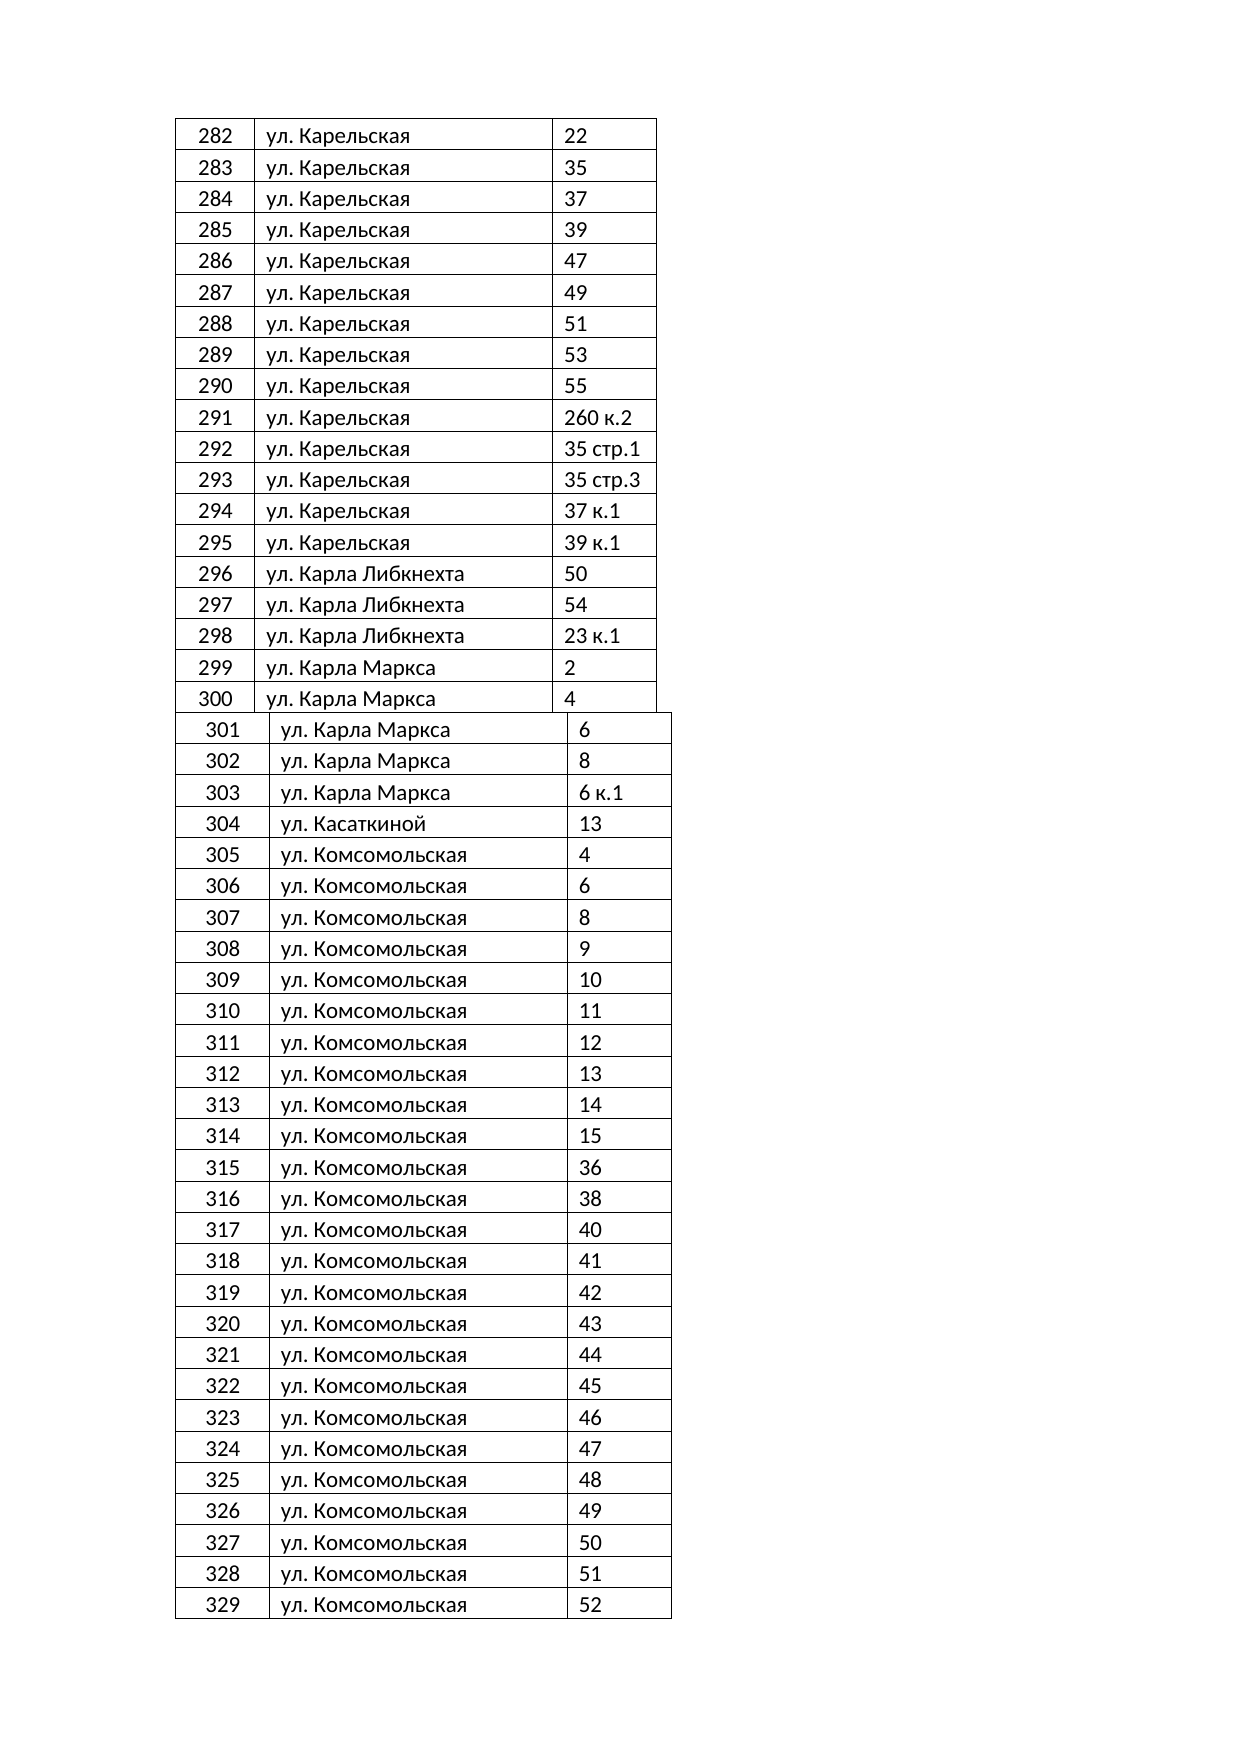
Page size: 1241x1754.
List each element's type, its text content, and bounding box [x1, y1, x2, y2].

table_cell 291 [176, 400, 254, 431]
table_cell 38 [568, 1182, 671, 1212]
table_cell 314 [176, 1119, 269, 1149]
table_cell ул. Карельская [255, 307, 552, 337]
table_cell ул. Карельская [255, 213, 552, 243]
table_cell 304 [176, 807, 269, 837]
table_cell 327 [176, 1525, 269, 1556]
table_cell ул. Карла Либкнехта [255, 588, 552, 618]
table_cell 286 [176, 244, 254, 274]
table_cell ул. Комсомольская [270, 1588, 567, 1618]
table_cell 13 [568, 807, 671, 837]
table_cell ул. Карельская [255, 525, 552, 556]
table_cell 282 [176, 119, 254, 149]
table_cell 42 [568, 1275, 671, 1306]
table_cell 296 [176, 557, 254, 587]
table_cell ул. Карла Маркса [270, 775, 567, 806]
table_cell ул. Карельская [255, 244, 552, 274]
table_cell 47 [568, 1432, 671, 1462]
table_cell ул. Комсомольская [270, 1275, 567, 1306]
table_cell ул. Комсомольская [270, 838, 567, 868]
table_cell ул. Карельская [255, 119, 552, 149]
table_cell 41 [568, 1244, 671, 1274]
table_cell 36 [568, 1150, 671, 1181]
table_cell 9 [568, 932, 671, 962]
table_cell ул. Комсомольская [270, 963, 567, 993]
table_cell ул. Комсомольская [270, 1088, 567, 1118]
table_cell 302 [176, 744, 269, 774]
table_cell 325 [176, 1463, 269, 1493]
table_cell ул. Комсомольская [270, 1400, 567, 1431]
table_cell 320 [176, 1307, 269, 1337]
table_cell ул. Карельская [255, 494, 552, 524]
table_cell 287 [176, 275, 254, 306]
table_cell 298 [176, 619, 254, 649]
table_cell 297 [176, 588, 254, 618]
table_cell ул. Комсомольская [270, 1338, 567, 1368]
table_cell 321 [176, 1338, 269, 1368]
table_cell 14 [568, 1088, 671, 1118]
table_cell 37 к.1 [553, 494, 656, 524]
table_cell 23 к.1 [553, 619, 656, 649]
table_cell 40 [568, 1213, 671, 1243]
table_cell 15 [568, 1119, 671, 1149]
table_cell 326 [176, 1494, 269, 1524]
table_cell 305 [176, 838, 269, 868]
table_cell 44 [568, 1338, 671, 1368]
table_cell 309 [176, 963, 269, 993]
table_cell 260 к.2 [553, 400, 656, 431]
table_cell ул. Комсомольская [270, 1494, 567, 1524]
table_cell 299 [176, 650, 254, 681]
table_cell ул. Карельская [255, 150, 552, 181]
table_cell ул. Комсомольская [270, 1057, 567, 1087]
table_cell 322 [176, 1369, 269, 1399]
table_cell ул. Карельская [255, 275, 552, 306]
table_cell ул. Комсомольская [270, 994, 567, 1024]
table_cell 313 [176, 1088, 269, 1118]
table_cell 328 [176, 1557, 269, 1587]
table_cell ул. Карельская [255, 338, 552, 368]
table_cell ул. Карельская [255, 369, 552, 399]
table_cell ул. Комсомольская [270, 1119, 567, 1149]
table_cell 310 [176, 994, 269, 1024]
table_cell 47 [553, 244, 656, 274]
table_cell 289 [176, 338, 254, 368]
table_cell 6 [568, 713, 671, 743]
table_cell 285 [176, 213, 254, 243]
table_cell 4 [568, 838, 671, 868]
table_cell 308 [176, 932, 269, 962]
table_cell 43 [568, 1307, 671, 1337]
table_cell 46 [568, 1400, 671, 1431]
table_cell 307 [176, 900, 269, 931]
table_cell 318 [176, 1244, 269, 1274]
table_cell 12 [568, 1025, 671, 1056]
table_cell ул. Комсомольская [270, 1369, 567, 1399]
table_cell ул. Комсомольская [270, 1244, 567, 1274]
table_cell 2 [553, 650, 656, 681]
table_cell 50 [553, 557, 656, 587]
table_cell 306 [176, 869, 269, 899]
table_cell 284 [176, 182, 254, 212]
table_cell ул. Комсомольская [270, 1525, 567, 1556]
table_cell 292 [176, 432, 254, 462]
table_cell 49 [568, 1494, 671, 1524]
table_cell ул. Комсомольская [270, 1182, 567, 1212]
table_cell 54 [553, 588, 656, 618]
table_cell 10 [568, 963, 671, 993]
table_cell ул. Карельская [255, 463, 552, 493]
table_cell 324 [176, 1432, 269, 1462]
table_cell 290 [176, 369, 254, 399]
table_cell 11 [568, 994, 671, 1024]
table_cell 329 [176, 1588, 269, 1618]
table_cell 52 [568, 1588, 671, 1618]
table_cell 294 [176, 494, 254, 524]
table_cell ул. Комсомольская [270, 1213, 567, 1243]
table_cell ул. Карла Маркса [270, 713, 567, 743]
table_cell ул. Комсомольская [270, 1150, 567, 1181]
table_cell ул. Касаткиной [270, 807, 567, 837]
table_cell 288 [176, 307, 254, 337]
table_cell ул. Карельская [255, 432, 552, 462]
table_cell ул. Комсомольская [270, 1557, 567, 1587]
table_cell 39 [553, 213, 656, 243]
table_cell 311 [176, 1025, 269, 1056]
table_cell ул. Комсомольская [270, 1432, 567, 1462]
table_cell 35 стр.3 [553, 463, 656, 493]
table_cell ул. Комсомольская [270, 932, 567, 962]
table_cell 35 стр.1 [553, 432, 656, 462]
table_cell ул. Карла Маркса [255, 682, 552, 712]
table_cell 39 к.1 [553, 525, 656, 556]
table_cell 6 к.1 [568, 775, 671, 806]
table_cell ул. Карла Либкнехта [255, 557, 552, 587]
table_cell ул. Карельская [255, 400, 552, 431]
table_cell 301 [176, 713, 269, 743]
table_cell 49 [553, 275, 656, 306]
table_cell 8 [568, 900, 671, 931]
table_cell 50 [568, 1525, 671, 1556]
table_cell 317 [176, 1213, 269, 1243]
table_cell ул. Карла Либкнехта [255, 619, 552, 649]
table_cell ул. Комсомольская [270, 1025, 567, 1056]
table_cell 4 [553, 682, 656, 712]
table_cell 8 [568, 744, 671, 774]
table_cell ул. Комсомольская [270, 1307, 567, 1337]
table_cell ул. Комсомольская [270, 1463, 567, 1493]
table_cell 48 [568, 1463, 671, 1493]
table_cell 53 [553, 338, 656, 368]
table_cell 6 [568, 869, 671, 899]
table_cell 45 [568, 1369, 671, 1399]
table_cell 283 [176, 150, 254, 181]
table_cell 13 [568, 1057, 671, 1087]
table_cell 35 [553, 150, 656, 181]
table_cell 37 [553, 182, 656, 212]
table_cell 51 [568, 1557, 671, 1587]
table_cell ул. Карельская [255, 182, 552, 212]
table_cell 295 [176, 525, 254, 556]
table_cell 51 [553, 307, 656, 337]
table_cell 323 [176, 1400, 269, 1431]
table_cell ул. Комсомольская [270, 869, 567, 899]
table_cell 303 [176, 775, 269, 806]
table_cell 312 [176, 1057, 269, 1087]
table_cell ул. Карла Маркса [255, 650, 552, 681]
table_cell 293 [176, 463, 254, 493]
table_cell 319 [176, 1275, 269, 1306]
table_cell 316 [176, 1182, 269, 1212]
table_cell ул. Комсомольская [270, 900, 567, 931]
table_cell 22 [553, 119, 656, 149]
table_cell ул. Карла Маркса [270, 744, 567, 774]
table_cell 315 [176, 1150, 269, 1181]
table_cell 55 [553, 369, 656, 399]
table_cell 300 [176, 682, 254, 712]
